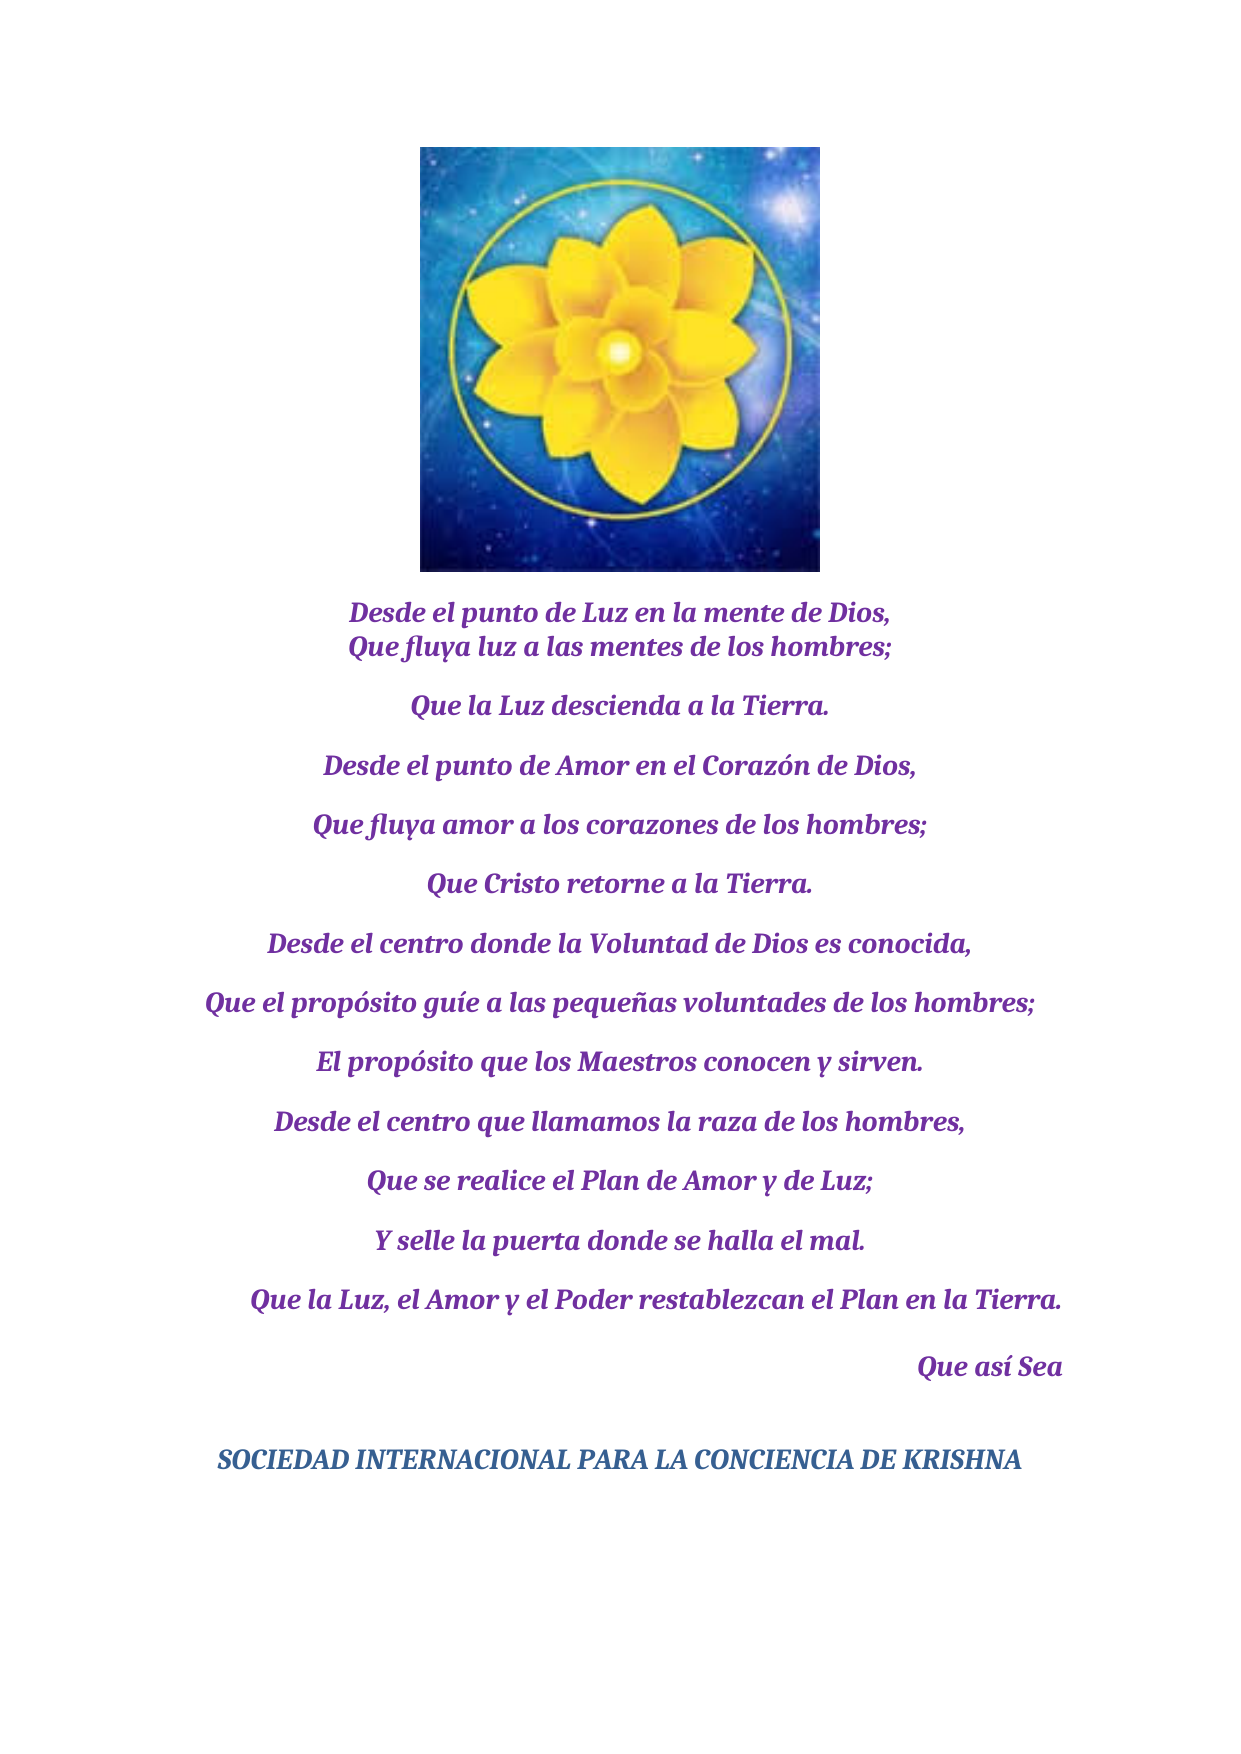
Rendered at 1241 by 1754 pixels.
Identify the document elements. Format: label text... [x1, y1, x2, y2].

subtitle Que la Luz, el Amor y el Poder restablezcan el Plan en la Tierra. [177, 1283, 1063, 1317]
text Y selle la puerta donde se halla el mal. [177, 1224, 1063, 1257]
text Que se realice el Plan de Amor y de Luz; [177, 1164, 1063, 1198]
subtitle Que así Sea [177, 1350, 1063, 1384]
text Desde el centro que llamamos la raza de los hombres, [177, 1105, 1063, 1138]
text Desde el punto de Amor en el Corazón de Dios, [177, 749, 1063, 782]
text Desde el centro donde la Voluntad de Dios es conocida, [177, 927, 1063, 960]
subtitle Desde el punto de Luz en la mente de Dios, [177, 596, 1063, 630]
text Que Cristo retorne a la Tierra. [177, 867, 1063, 901]
text Que fluya luz a las mentes de los hombres; [177, 630, 1063, 663]
text Que fluya amor a los corazones de los hombres; [177, 808, 1063, 842]
text Que la Luz descienda a la Tierra. [177, 689, 1063, 723]
picture [420, 147, 820, 572]
text El propósito que los Maestros conocen y sirven. [177, 1046, 1063, 1079]
text Que el propósito guíe a las pequeñas voluntades de los hombres; [177, 986, 1063, 1020]
text SOCIEDAD INTERNACIONAL PARA LA CONCIENCIA DE KRISHNA [177, 1443, 1063, 1477]
